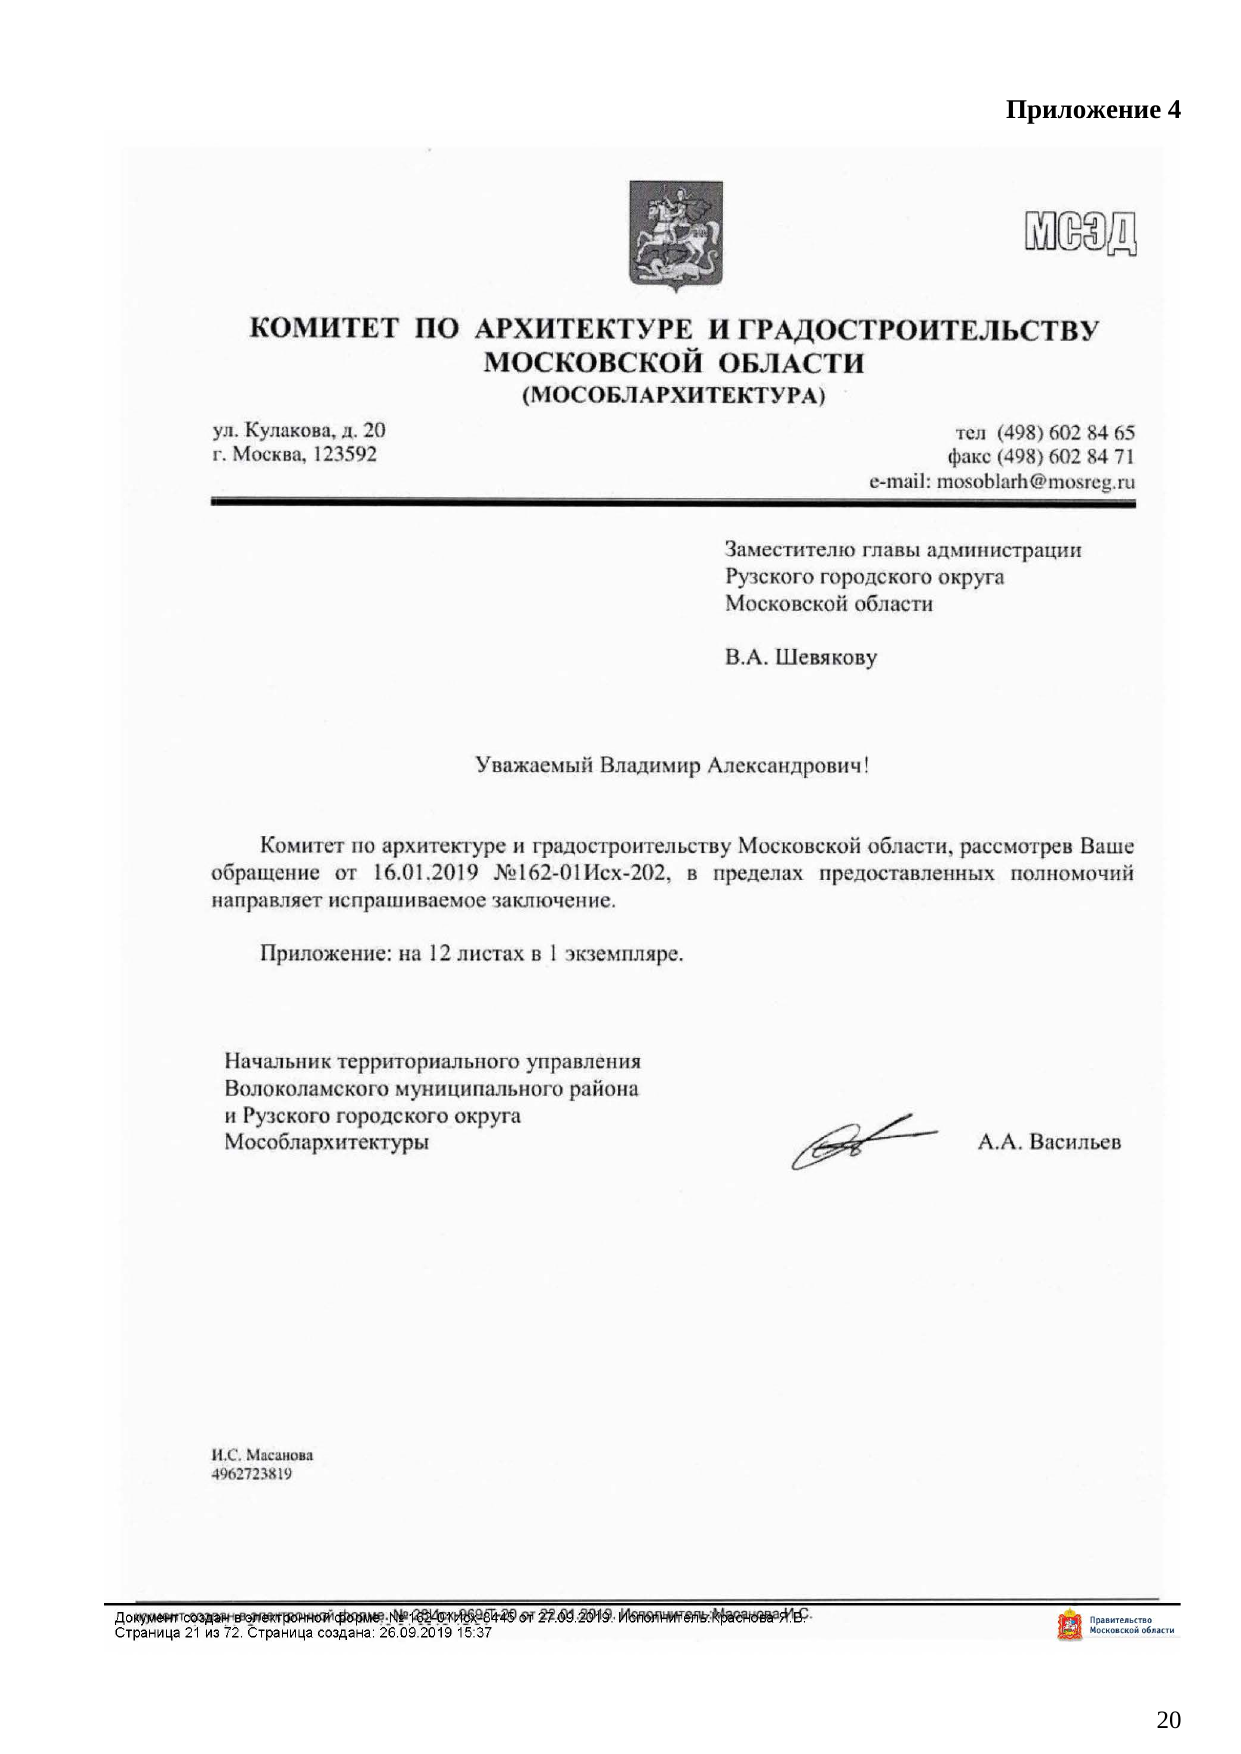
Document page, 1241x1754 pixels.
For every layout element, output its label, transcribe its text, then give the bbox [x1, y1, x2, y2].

picture [104, 130, 1181, 1655]
subtitle Приложение 4 [103, 93, 1181, 124]
